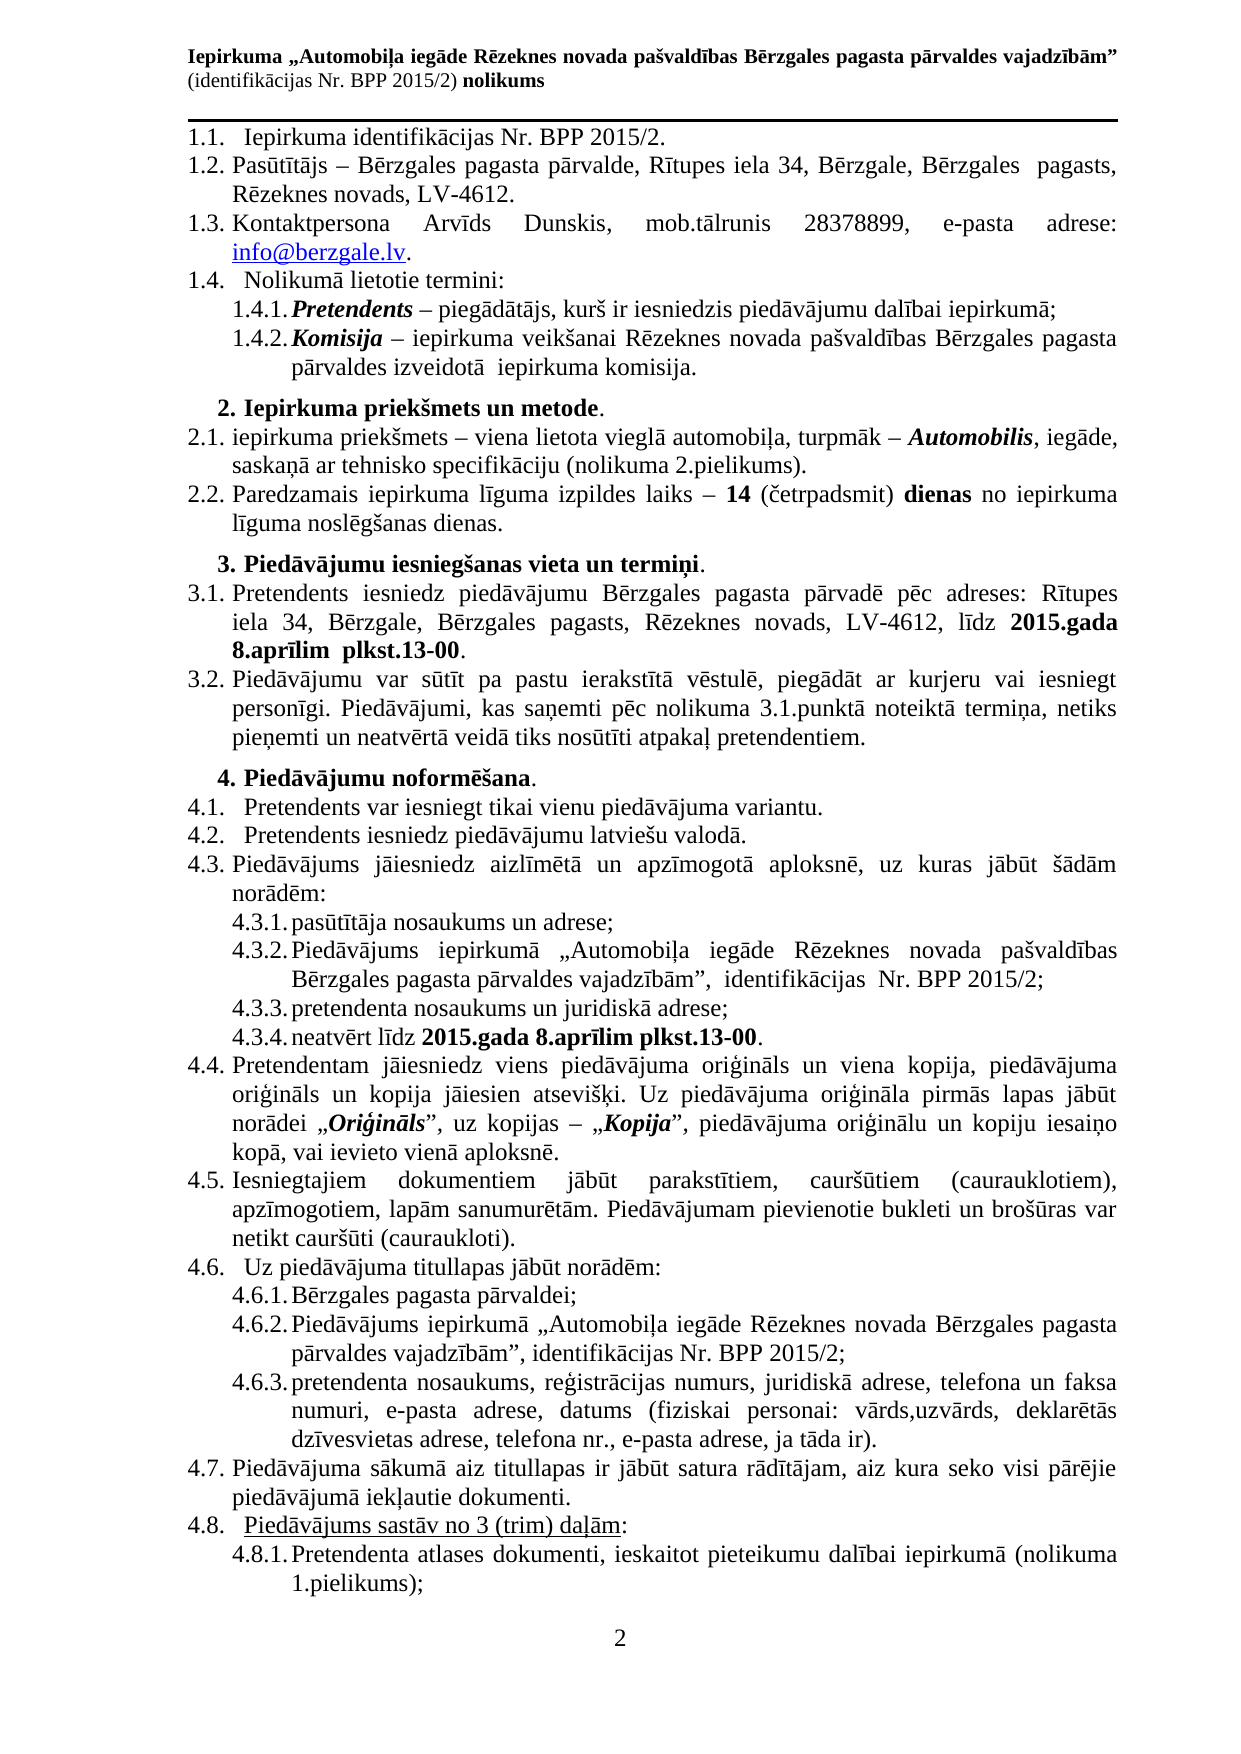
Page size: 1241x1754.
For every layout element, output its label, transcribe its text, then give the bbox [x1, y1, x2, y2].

list Piedāvājums sastāv no 3 (trim) daļām: [187, 1511, 1118, 1539]
list Pretendentam jāiesniedz viens piedāvājuma oriģināls un viena kopija, piedāvājuma oriģināls un kopija jāiesien atsevišķi. Uz piedāvājuma oriģināla pirmās lapas jābūt norādei „Oriģināls”, uz kopijas – „Kopija”, piedāvājuma oriģinālu un kopiju iesaiņo kopā, vai ievieto vienā aploksnē. [187, 1051, 1118, 1166]
list Nolikumā lietotie termini: [187, 266, 1118, 294]
list Piedāvājumu var sūtīt pa pastu ierakstītā vēstulē, piegādāt ar kurjeru vai iesniegt personīgi. Piedāvājumi, kas saņemti pēc nolikuma 3.1.punktā noteiktā termiņa, netiks pieņemti un neatvērtā veidā tiks nosūtīti atpakaļ pretendentiem. [187, 664, 1118, 751]
list pretendenta nosaukums un juridiskā adrese; [187, 993, 1118, 1022]
list Pretendenta atlases dokumenti, ieskaitot pieteikumu dalībai iepirkumā (nolikuma 1.pielikums); [232, 1539, 1118, 1597]
list Pretendents – piegādātājs, kurš ir iesniedzis piedāvājumu dalībai iepirkumā; [187, 294, 1118, 323]
list Iepirkuma identifikācijas Nr. BPP 2015/2. [187, 122, 1118, 151]
list Bērzgales pagasta pārvaldei; [187, 1281, 1118, 1309]
list Pretendents var iesniegt tikai vienu piedāvājuma variantu. [187, 792, 1118, 821]
list neatvērt līdz 2015.gada 8.aprīlim plkst.13-00. [187, 1022, 1118, 1051]
list Komisija – iepirkuma veikšanai Rēzeknes novada pašvaldības Bērzgales pagasta pārvaldes izveidotā iepirkuma komisija. [232, 323, 1118, 381]
list Piedāvājumu noformēšana. [187, 763, 1118, 792]
list Pasūtītājs – Bērzgales pagasta pārvalde, Rītupes iela 34, Bērzgale, Bērzgales pagasts, Rēzeknes novads, LV-4612. [187, 151, 1118, 208]
list Piedāvājums iepirkumā „Automobiļa iegāde Rēzeknes novada Bērzgales pagasta pārvaldes vajadzībām”, identifikācijas Nr. BPP 2015/2; [232, 1309, 1118, 1367]
list Kontaktpersona Arvīds Dunskis, mob.tālrunis 28378899, e-pasta adrese: info@berzgale.lv. [187, 208, 1118, 266]
list Piedāvājumu iesniegšanas vieta un termiņi. [187, 549, 1118, 578]
list pasūtītāja nosaukums un adrese; [187, 907, 1118, 936]
list pretendenta nosaukums, reģistrācijas numurs, juridiskā adrese, telefona un faksa numuri, e-pasta adrese, datums (fiziskai personai: vārds,uzvārds, deklarētās dzīvesvietas adrese, telefona nr., e-pasta adrese, ja tāda ir). [232, 1367, 1118, 1453]
list Pretendents iesniedz piedāvājumu Bērzgales pagasta pārvadē pēc adreses: Rītupes iela 34, Bērzgale, Bērzgales pagasts, Rēzeknes novads, LV-4612, līdz 2015.gada 8.aprīlim plkst.13-00. [187, 578, 1118, 664]
list Pretendents iesniedz piedāvājumu latviešu valodā. [187, 821, 1118, 849]
list Uz piedāvājuma titullapas jābūt norādēm: [187, 1252, 1118, 1281]
list Iepirkuma priekšmets un metode. [187, 393, 1118, 422]
list Paredzamais iepirkuma līguma izpildes laiks – 14 (četrpadsmit) dienas no iepirkuma līguma noslēgšanas dienas. [187, 479, 1118, 537]
list Piedāvājums iepirkumā „Automobiļa iegāde Rēzeknes novada pašvaldības Bērzgales pagasta pārvaldes vajadzībām”, identifikācijas Nr. BPP 2015/2; [232, 936, 1118, 993]
list Piedāvājuma sākumā aiz titullapas ir jābūt satura rādītājam, aiz kura seko visi pārējie piedāvājumā iekļautie dokumenti. [187, 1453, 1118, 1511]
list iepirkuma priekšmets – viena lietota vieglā automobiļa, turpmāk – Automobilis, iegāde, saskaņā ar tehnisko specifikāciju (nolikuma 2.pielikums). [187, 422, 1118, 479]
list Iesniegtajiem dokumentiem jābūt parakstītiem, cauršūtiem (caurauklotiem), apzīmogotiem, lapām sanumurētām. Piedāvājumam pievienotie bukleti un brošūras var netikt cauršūti (cauraukloti). [187, 1166, 1118, 1252]
list Piedāvājums jāiesniedz aizlīmētā un apzīmogotā aploksnē, uz kuras jābūt šādām norādēm: [187, 849, 1118, 907]
